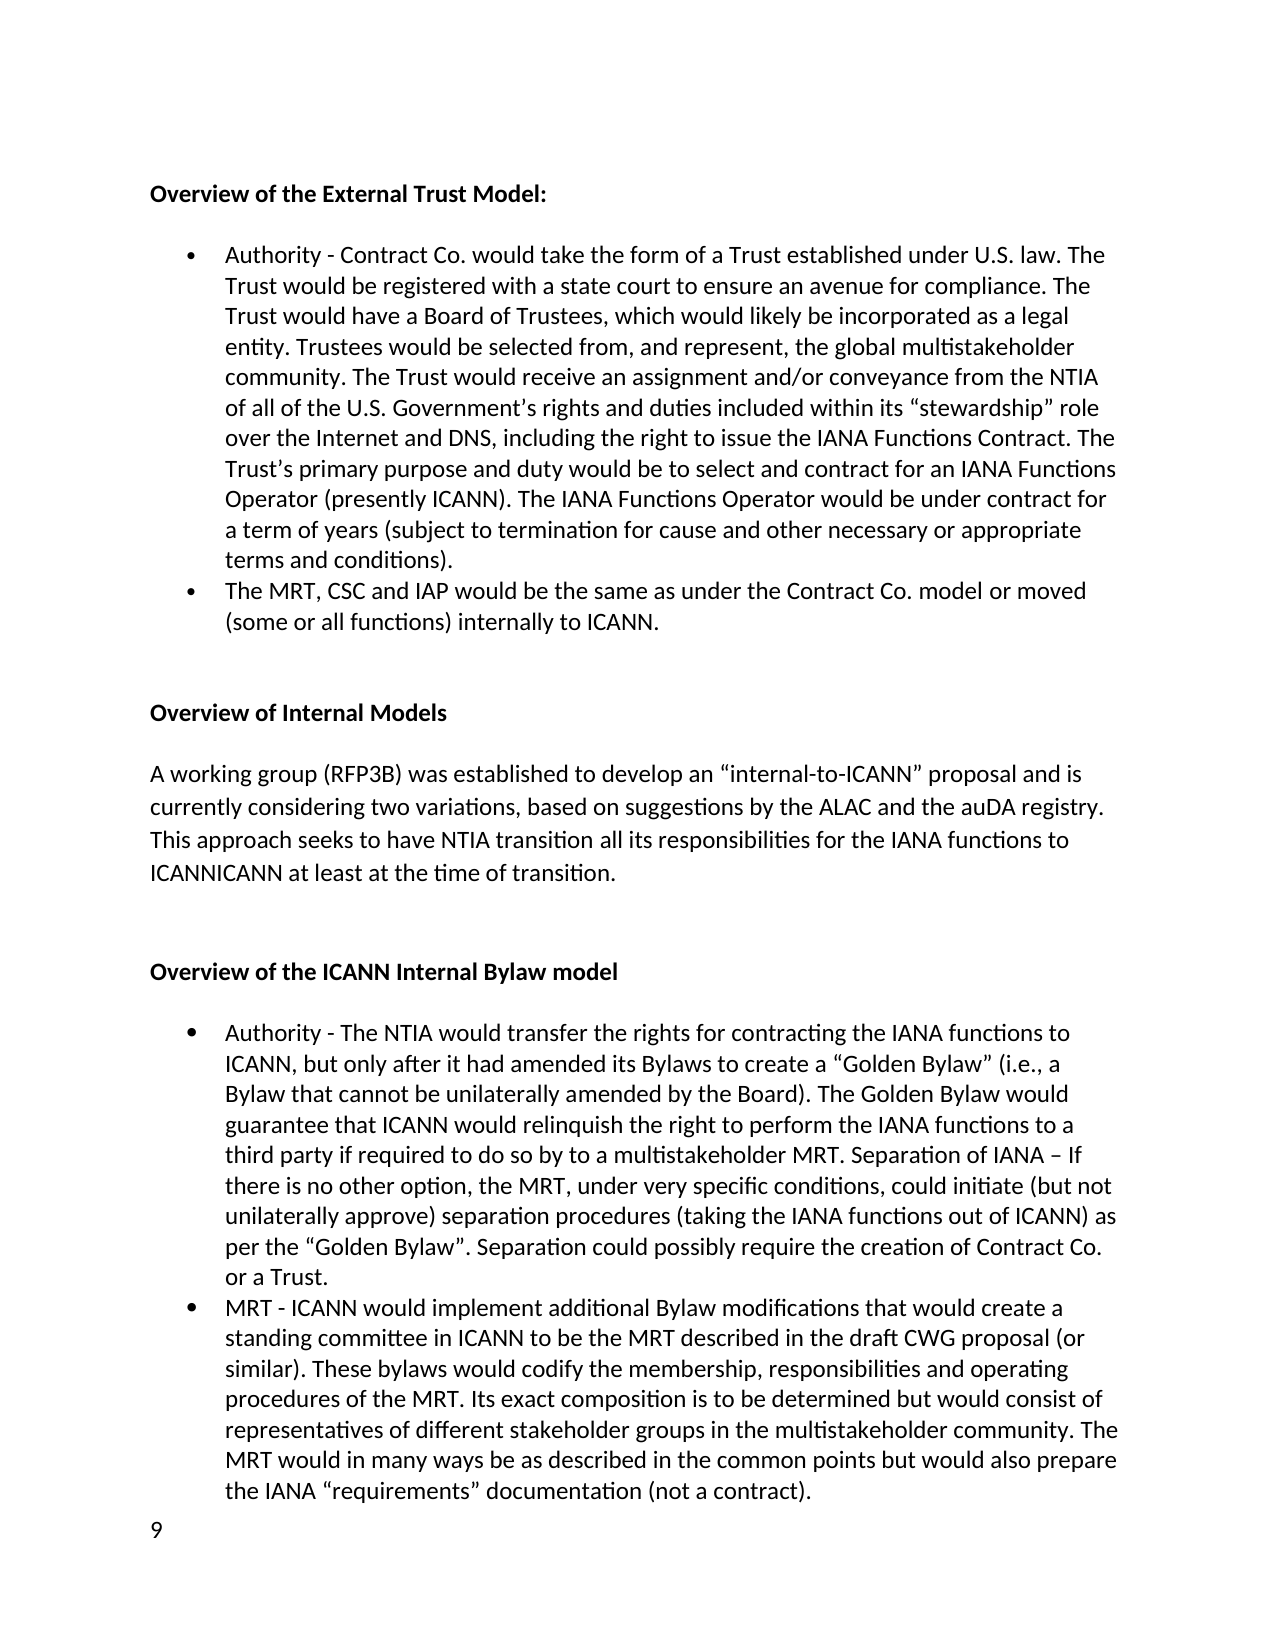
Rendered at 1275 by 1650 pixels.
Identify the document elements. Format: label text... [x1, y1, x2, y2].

list MRT - ICANN would implement additional Bylaw modifications that would create a standing committee in ICANN to be the MRT described in the draft CWG proposal (or similar). These bylaws would codify the membership, responsibilities and operating procedures of the MRT. Its exact composition is to be determined but would consist of representatives of different stakeholder groups in the multistakeholder community. The MRT would in many ways be as described in the common points but would also prepare the IANA “requirements” documentation (not a contract). [187, 1292, 1125, 1506]
list Authority - The NTIA would transfer the rights for contracting the IANA functions to ICANN, but only after it had amended its Bylaws to create a “Golden Bylaw” (i.e., a Bylaw that cannot be unilaterally amended by the Board). The Golden Bylaw would guarantee that ICANN would relinquish the right to perform the IANA functions to a third party if required to do so by to a multistakeholder MRT. Separation of IANA – If there is no other option, the MRT, under very specific conditions, could initiate (but not unilaterally approve) separation procedures (taking the IANA functions out of ICANN) as per the “Golden Bylaw”. Separation could possibly require the creation of Contract Co. or a Trust. [187, 1017, 1125, 1292]
list The MRT, CSC and IAP would be the same as under the Contract Co. model or moved (some or all functions) internally to ICANN. [187, 575, 1125, 636]
text Overview of the External Trust Model: [150, 178, 1125, 209]
text A working group (RFP3B) was established to develop an “internal-to-ICANN” proposal and is currently considering two variations, based on suggestions by the ALAC and the auDA registry. This approach seeks to have NTIA transition all its responsibilities for the IANA functions to ICANNICANN at least at the time of transition. [150, 758, 1125, 888]
list Authority - Contract Co. would take the form of a Trust established under U.S. law. The Trust would be registered with a state court to ensure an avenue for compliance. The Trust would have a Board of Trustees, which would likely be incorporated as a legal entity. Trustees would be selected from, and represent, the global multistakeholder community. The Trust would receive an assignment and/or conveyance from the NTIA of all of the U.S. Government’s rights and duties included within its “stewardship” role over the Internet and DNS, including the right to issue the IANA Functions Contract. The Trust’s primary purpose and duty would be to select and contract for an IANA Functions Operator (presently ICANN). The IANA Functions Operator would be under contract for a term of years (subject to termination for cause and other necessary or appropriate terms and conditions). [187, 239, 1125, 575]
text Overview of Internal Models [150, 697, 1125, 728]
text Overview of the ICANN Internal Bylaw model [150, 956, 1125, 987]
